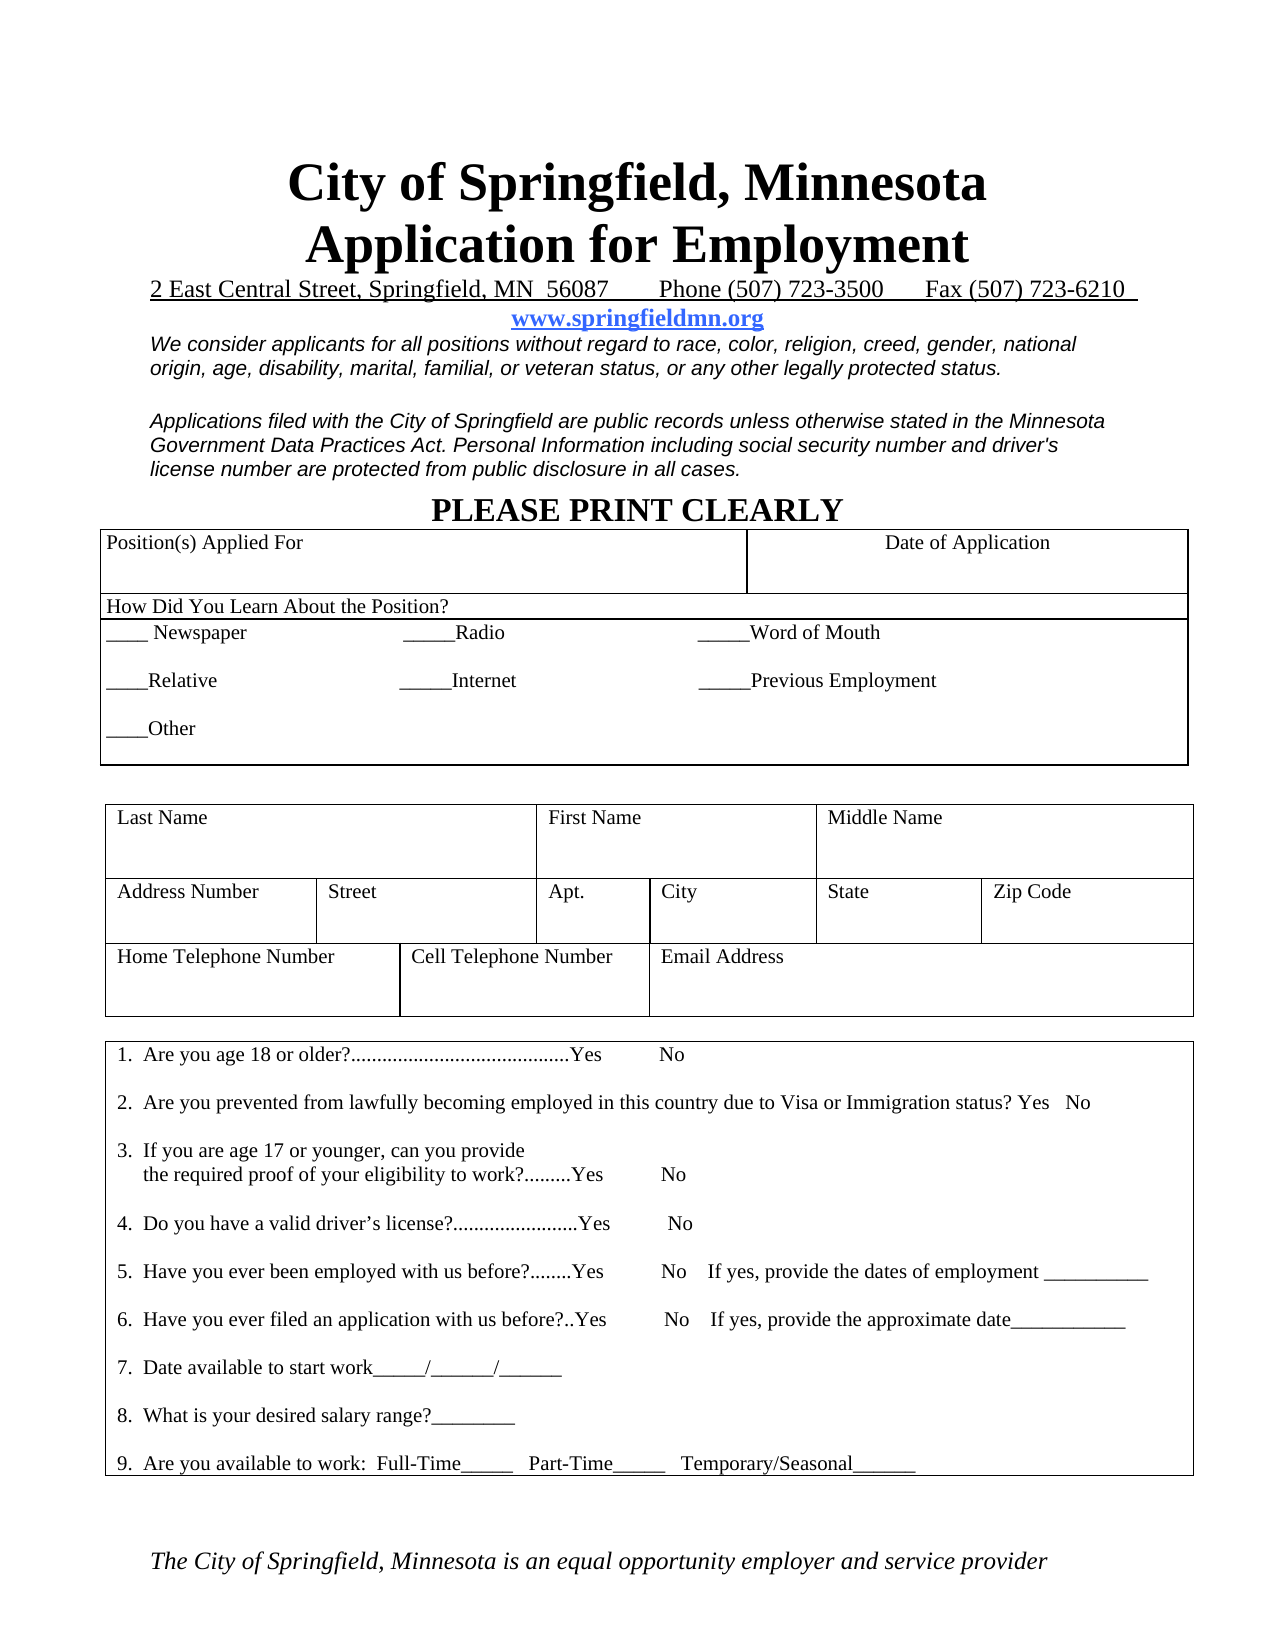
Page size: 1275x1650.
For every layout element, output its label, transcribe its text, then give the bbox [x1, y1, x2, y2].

table_cell Home Telephone Number [106, 944, 399, 1016]
table_cell Address Number [106, 879, 316, 943]
table_cell ____ Newspaper _____Radio _____Word of Mouth ____Relative _____Internet _____Previous Employment ____Other [101, 620, 1187, 764]
text Application for Employment [150, 212, 1125, 274]
table_header Middle Name [817, 805, 1193, 878]
table_header Position(s) Applied For [101, 530, 746, 593]
table_cell Zip Code [982, 879, 1193, 943]
text City of Springfield, Minnesota [150, 150, 1125, 212]
table_cell Cell Telephone Number [401, 944, 649, 1016]
table_cell City [651, 879, 816, 943]
table_cell How Did You Learn About the Position? [101, 594, 1187, 618]
table_header First Name [537, 805, 816, 878]
table_cell State [817, 879, 981, 943]
table_cell Street [317, 879, 536, 943]
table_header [106, 1042, 1193, 1475]
table_header Last Name [106, 805, 536, 878]
text We consider applicants for all positions without regard to race, color, religion, creed, gender, national origin, age, disability, marital, familial, or veteran status, or any other legally protected status. [150, 332, 1125, 380]
text PLEASE PRINT CLEARLY [150, 490, 1125, 529]
table_cell Apt. [537, 879, 649, 943]
text www.springfieldmn.org [150, 303, 1125, 332]
text Applications filed with the City of Springfield are public records unless otherwise stated in the Minnesota Government Data Practices Act. Personal Information including social security number and driver's license number are protected from public disclosure in all cases. [150, 409, 1125, 481]
table_header Date of Application [748, 530, 1187, 593]
table_cell Email Address [650, 944, 1193, 1016]
text 2 East Central Street, Springfield, MN 56087 Phone (507) 723-3500 Fax (507) 723-6210 [150, 274, 1125, 299]
